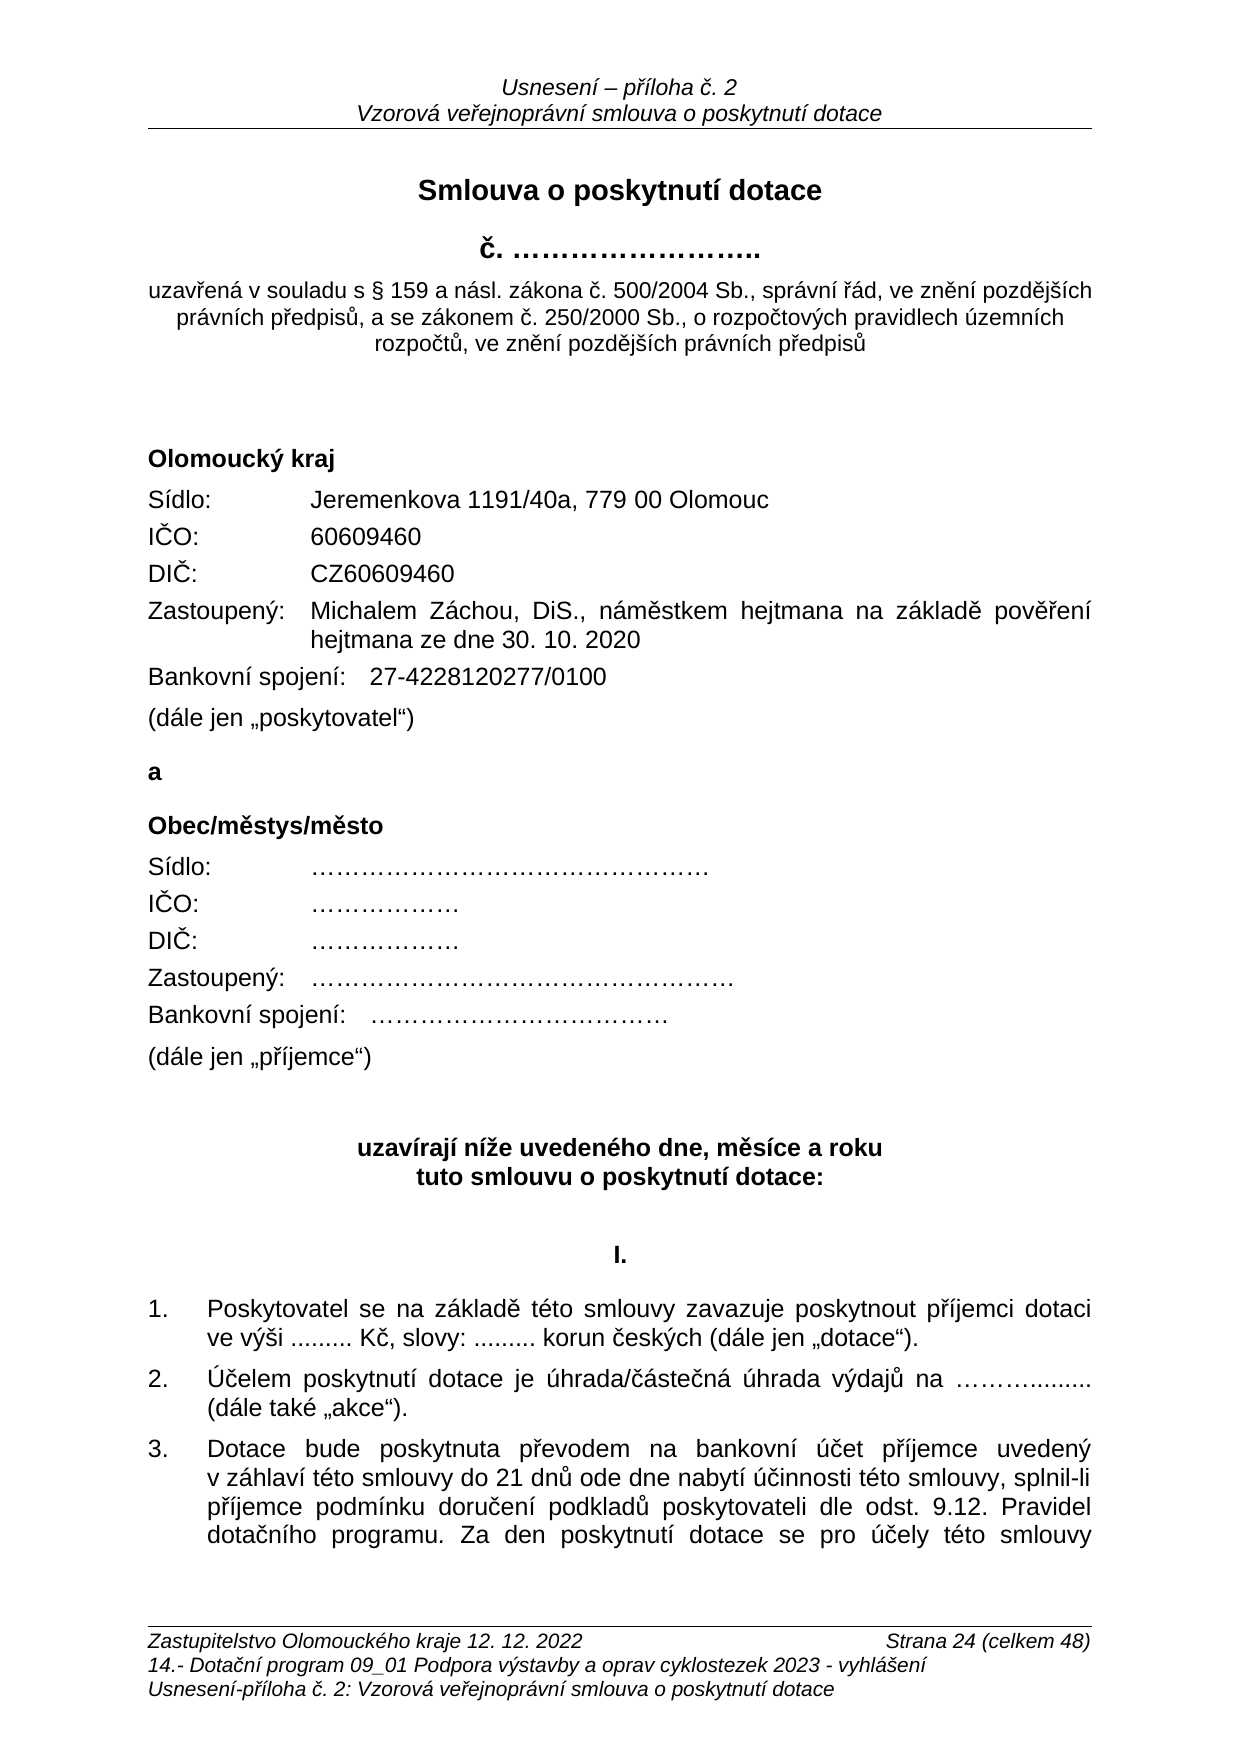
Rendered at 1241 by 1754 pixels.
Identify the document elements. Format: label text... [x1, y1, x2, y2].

text Zastoupený: …………………………………………… [148, 963, 1092, 992]
text (dále jen „příjemce“) [148, 1042, 1092, 1071]
text IČO: ……………… [148, 889, 1092, 918]
text uzavřená v souladu s § 159 a násl. zákona č. 500/2004 Sb., správní řád, ve znění pozdějších právních předpisů, a se zákonem č. 250/2000 Sb., o rozpočtových pravidlech územních rozpočtů, ve znění pozdějších právních předpisů [148, 277, 1092, 356]
text Sídlo: Jeremenkova 1191/40a, 779 00 Olomouc [148, 485, 1092, 514]
list Účelem poskytnutí dotace je úhrada/částečná úhrada výdajů na ………......... (dále také „akce“). [148, 1364, 1092, 1422]
text uzavírají níže uvedeného dne, měsíce a roku tuto smlouvu o poskytnutí dotace: [148, 1133, 1092, 1191]
text a [148, 757, 1092, 786]
text Smlouva o poskytnutí dotace [148, 173, 1092, 206]
text Olomoucký kraj [148, 444, 1092, 473]
text Bankovní spojení: 27-4228120277/0100 [148, 662, 1092, 691]
text Obec/městys/město [148, 811, 1092, 840]
text I. [148, 1241, 1092, 1269]
text (dále jen „poskytovatel“) [148, 703, 1092, 732]
text Sídlo: ………………………………………… [148, 852, 1092, 881]
text IČO: 60609460 [148, 522, 1092, 551]
text Bankovní spojení: ……………………………… [148, 1001, 1092, 1029]
text DIČ: CZ60609460 [148, 559, 1092, 588]
text Zastoupený: Michalem Záchou, DiS., náměstkem hejtmana na základě pověření hejtmana ze dne 30. 10. 2020 [148, 596, 1092, 654]
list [148, 1434, 1092, 1549]
list Poskytovatel se na základě této smlouvy zavazuje poskytnout příjemci dotaci ve výši ......... Kč, slovy: ......... korun českých (dále jen „dotace“). [148, 1294, 1092, 1352]
text č. …………………….. [148, 231, 1092, 265]
text DIČ: ……………… [148, 926, 1092, 955]
